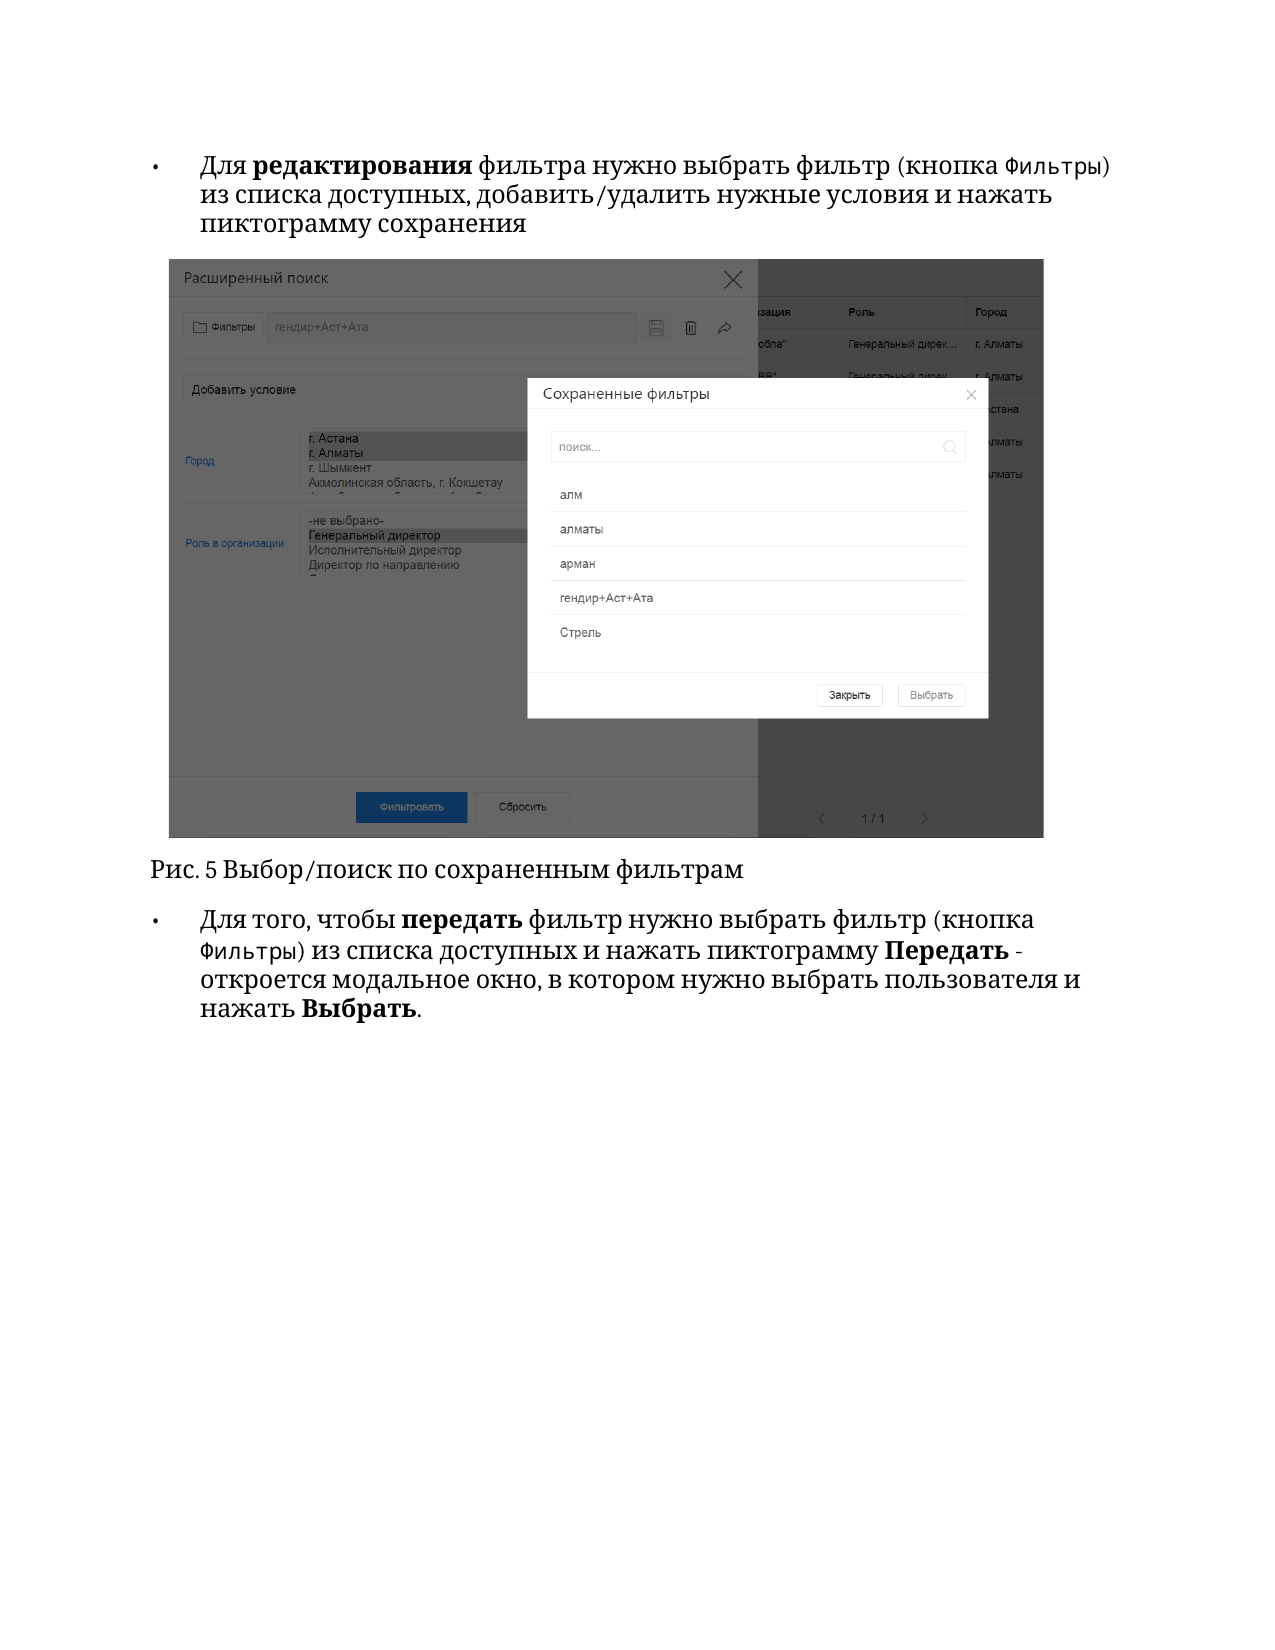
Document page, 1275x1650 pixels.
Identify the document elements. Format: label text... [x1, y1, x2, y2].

list Для того, чтобы передать фильтр нужно выбрать фильтр (кнопка Фильтры) из списка доступных и нажать пиктограмму Передать - откроется модальное окно, в котором нужно выбрать пользователя и нажать Выбрать. [150, 904, 1125, 1024]
list Для редактирования фильтра нужно выбрать фильтр (кнопка Фильтры) из списка доступных, добавить/удалить нужные условия и нажать пиктограмму сохранения [150, 150, 1125, 239]
text Рис. 5 Выбор/поиск по сохраненным фильтрам [150, 856, 1125, 885]
picture [168, 259, 1044, 838]
